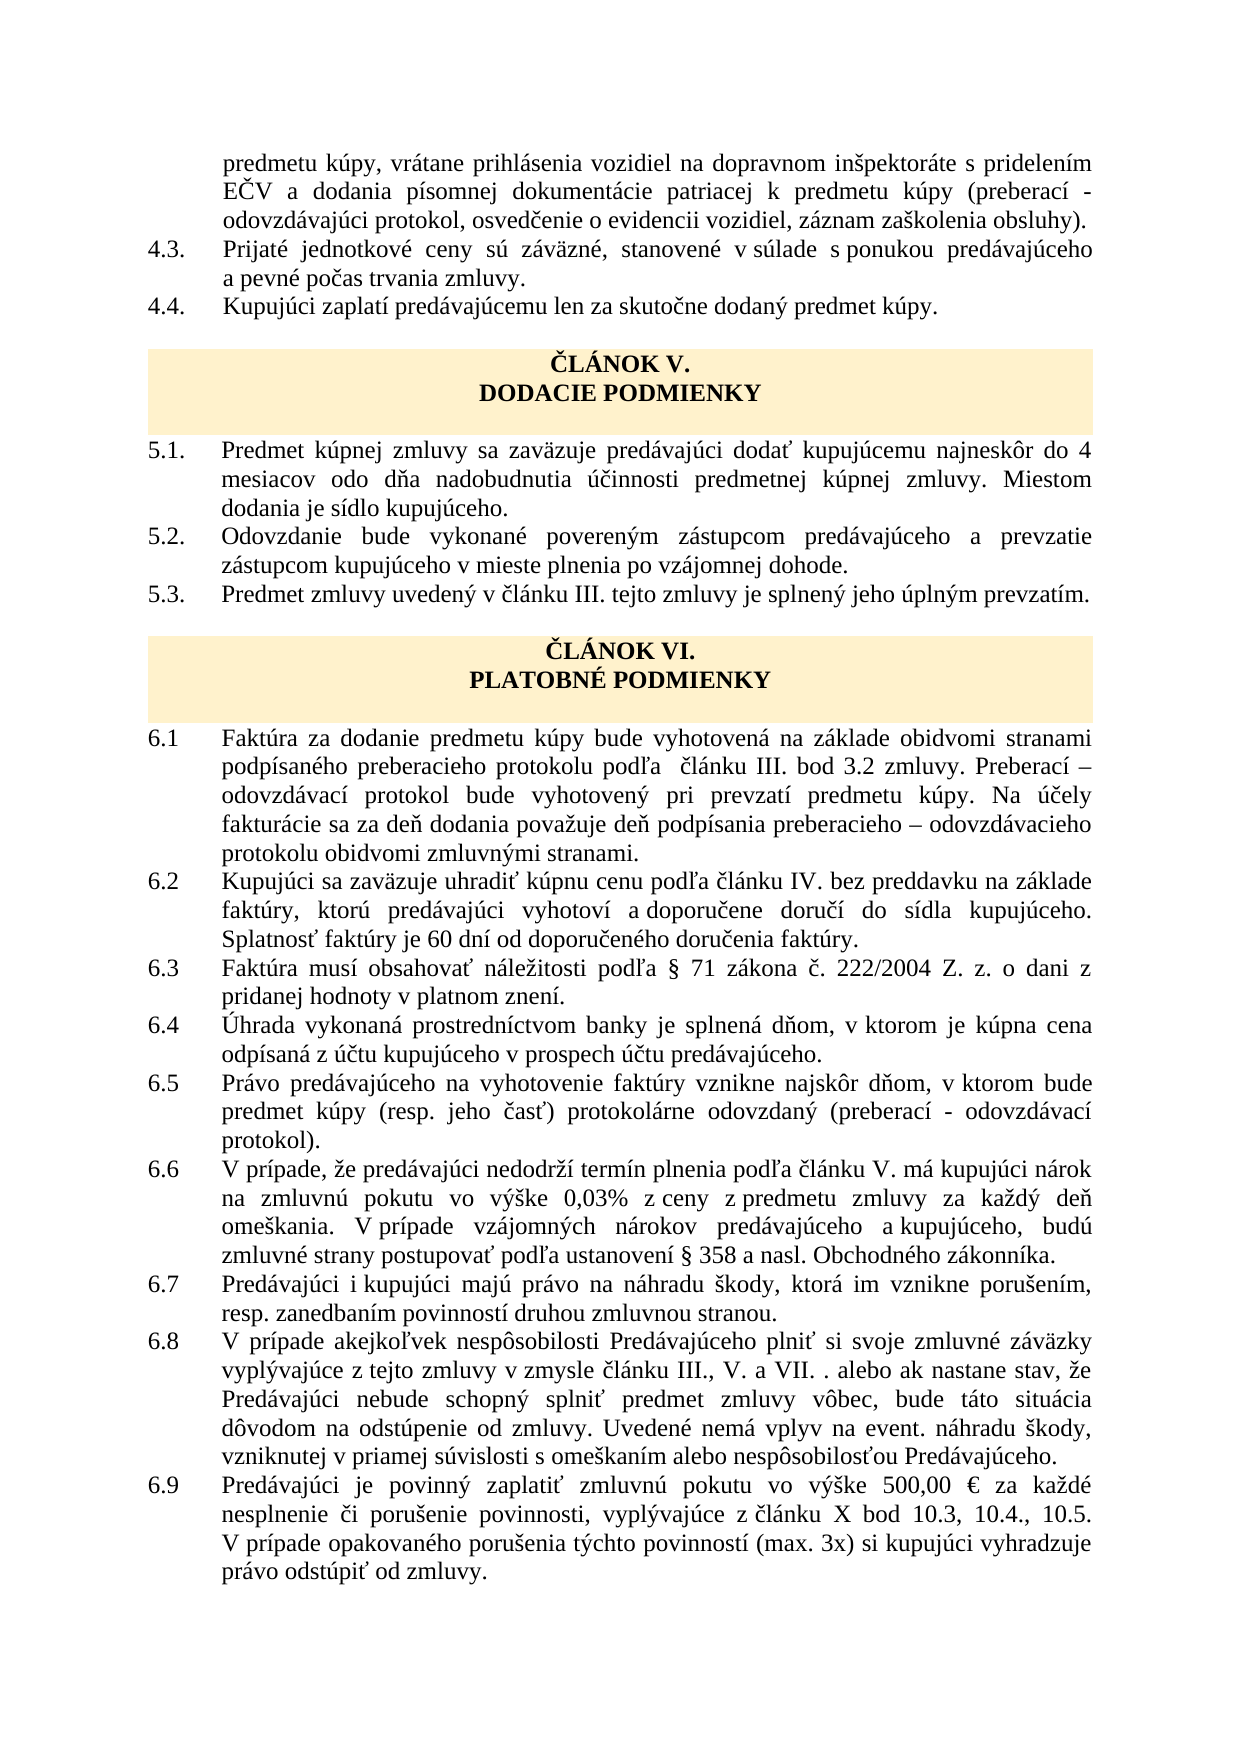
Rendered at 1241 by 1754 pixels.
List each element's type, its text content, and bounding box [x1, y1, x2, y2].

list Faktúra musí obsahovať náležitosti podľa § 71 zákona č. 222/2004 Z. z. o dani z pridanej hodnoty v platnom znení. [148, 953, 1093, 1010]
list Prijaté jednotkové ceny sú záväzné, stanovené v súlade s ponukou predávajúceho a pevné počas trvania zmluvy. [148, 234, 1093, 291]
list Právo predávajúceho na vyhotovenie faktúry vznikne najskôr dňom, v ktorom bude predmet kúpy (resp. jeho časť) protokolárne odovzdaný (preberací - odovzdávací protokol). [148, 1068, 1093, 1154]
list V prípade akejkoľvek nespôsobilosti Predávajúceho plniť si svoje zmluvné záväzky vyplývajúce z tejto zmluvy v zmysle článku III., V. a VII. . alebo ak nastane stav, že Predávajúci nebude schopný splniť predmet zmluvy vôbec, bude táto situácia dôvodom na odstúpenie od zmluvy. Uvedené nemá vplyv na event. náhradu škody, vzniknutej v priamej súvislosti s omeškaním alebo nespôsobilosťou Predávajúceho. [148, 1326, 1093, 1470]
list Predávajúci i kupujúci majú právo na náhradu škody, ktorá im vznikne porušením, resp. zanedbaním povinností druhou zmluvnou stranou. [148, 1269, 1093, 1326]
text 5.2. Odovzdanie bude vykonané povereným zástupcom predávajúceho a prevzatie zástupcom kupujúceho v mieste plnenia po vzájomnej dohode. [148, 521, 1093, 579]
list Predávajúci je povinný zaplatiť zmluvnú pokutu vo výške 500,00 € za každé nesplnenie či porušenie povinnosti, vyplývajúce z článku X bod 10.3, 10.4., 10.5. V prípade opakovaného porušenia týchto povinností (max. 3x) si kupujúci vyhradzuje právo odstúpiť od zmluvy. [148, 1470, 1093, 1585]
list Kupujúci zaplatí predávajúcemu len za skutočne dodaný predmet kúpy. [148, 291, 1093, 320]
text PLATOBNÉ PODMIENKY [148, 665, 1093, 694]
list Faktúra za dodanie predmetu kúpy bude vyhotovená na základe obidvomi stranami podpísaného preberacieho protokolu podľa článku III. bod 3.2 zmluvy. Preberací – odovzdávací protokol bude vyhotovený pri prevzatí predmetu kúpy. Na účely fakturácie sa za deň dodania považuje deň podpísania preberacieho – odovzdávacieho protokolu obidvomi zmluvnými stranami. [148, 723, 1093, 866]
text 5.3. Predmet zmluvy uvedený v článku III. tejto zmluvy je splnený jeho úplným prevzatím. [148, 579, 1093, 608]
text ČLÁNOK VI. [148, 636, 1093, 665]
list Kupujúci sa zaväzuje uhradiť kúpnu cenu podľa článku IV. bez preddavku na základe faktúry, ktorú predávajúci vyhotoví a doporučene doručí do sídla kupujúceho. Splatnosť faktúry je 60 dní od doporučeného doručenia faktúry. [148, 866, 1093, 953]
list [148, 148, 1093, 234]
list Úhrada vykonaná prostredníctvom banky je splnená dňom, v ktorom je kúpna cena odpísaná z účtu kupujúceho v prospech účtu predávajúceho. [148, 1010, 1093, 1068]
text 5.1. Predmet kúpnej zmluvy sa zaväzuje predávajúci dodať kupujúcemu najneskôr do 4 mesiacov odo dňa nadobudnutia účinnosti predmetnej kúpnej zmluvy. Miestom dodania je sídlo kupujúceho. [148, 435, 1093, 521]
text ČLÁNOK V. [148, 349, 1093, 378]
list V prípade, že predávajúci nedodrží termín plnenia podľa článku V. má kupujúci nárok na zmluvnú pokutu vo výške 0,03% z ceny z predmetu zmluvy za každý deň omeškania. V prípade vzájomných nárokov predávajúceho a kupujúceho, budú zmluvné strany postupovať podľa ustanovení § 358 a nasl. Obchodného zákonníka. [148, 1154, 1093, 1269]
text DODACIE PODMIENKY [148, 378, 1093, 406]
